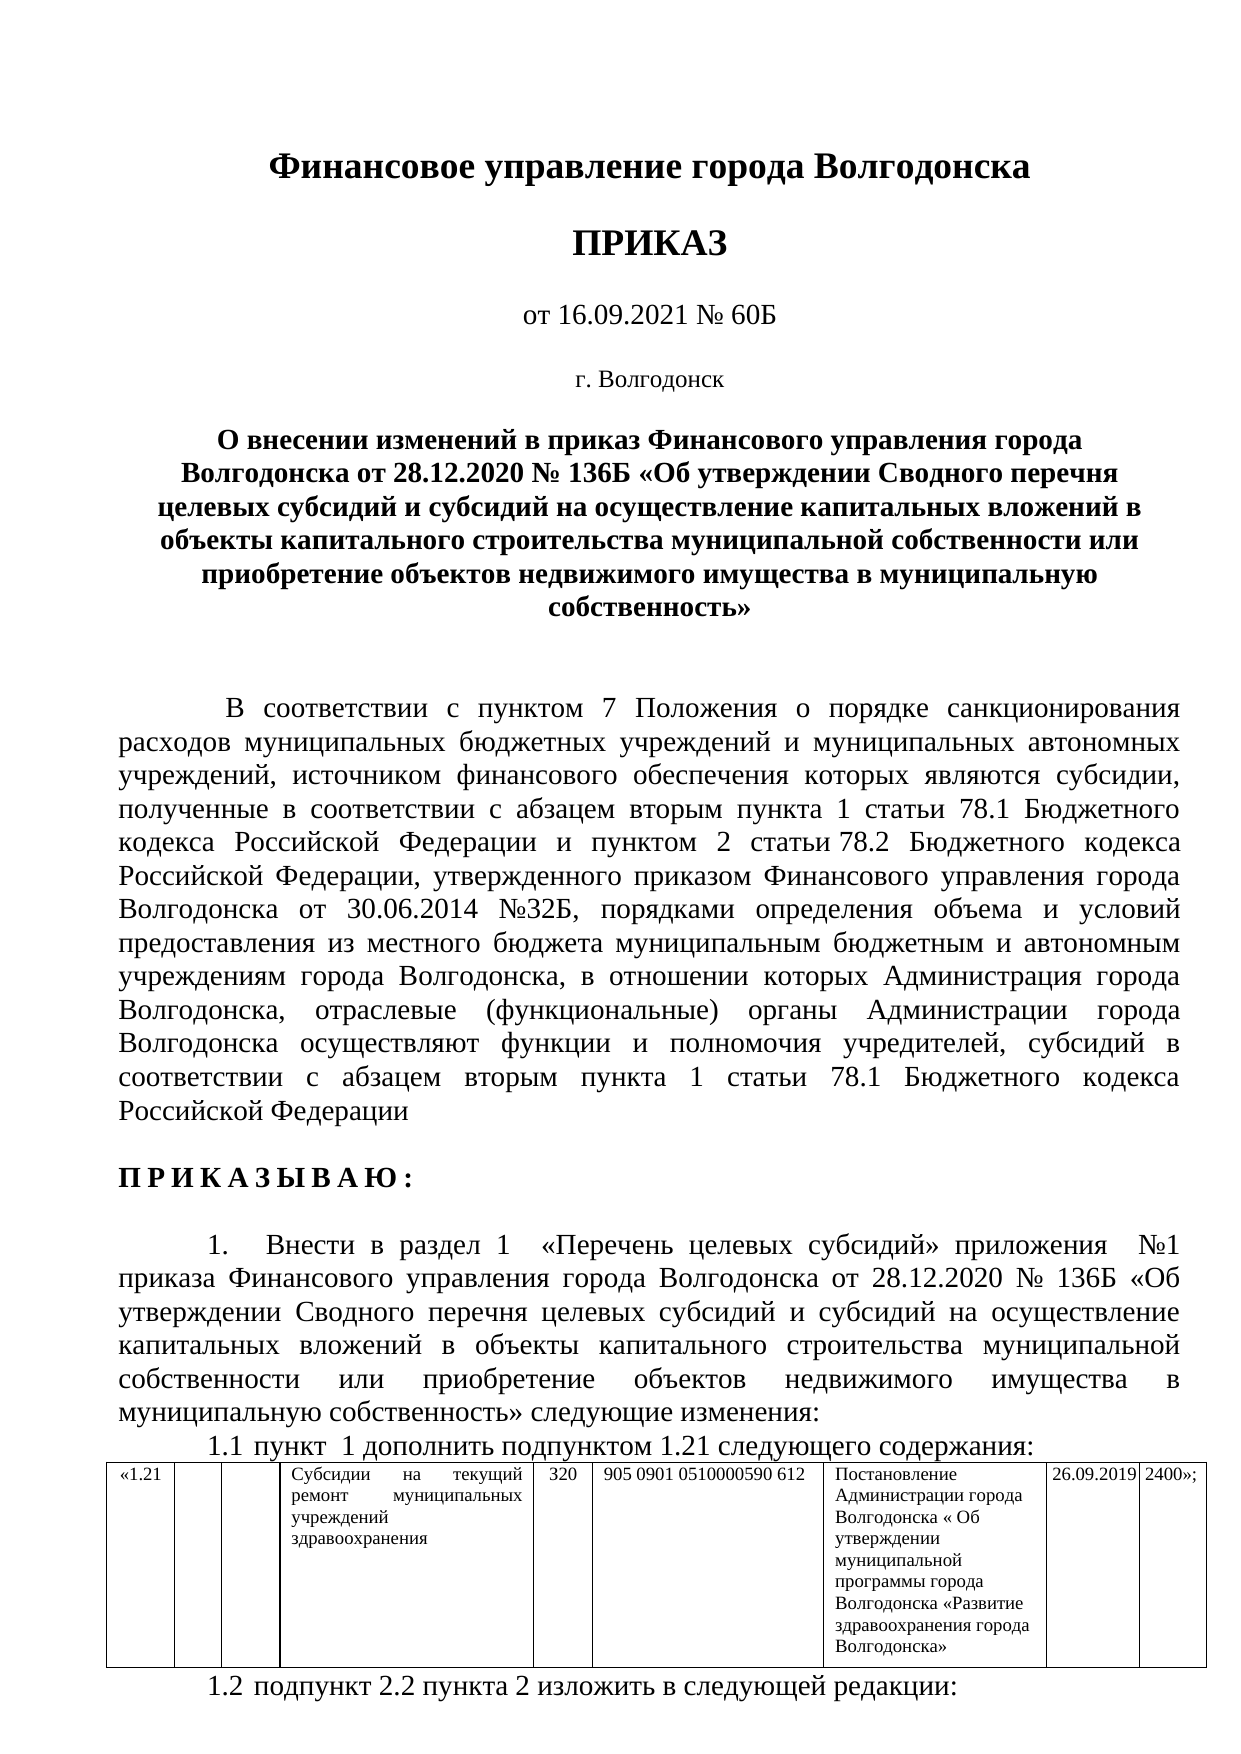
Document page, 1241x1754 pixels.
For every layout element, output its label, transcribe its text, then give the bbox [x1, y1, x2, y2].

table_header Постановление Администрации города Волгодонска « Об утверждении муниципальной программы города Волгодонска «Развитие здравоохранения города Волгодонска» [824, 1463, 1046, 1667]
table_header 2400»; [1140, 1463, 1206, 1667]
title Финансовое управление города Волгодонска [118, 144, 1181, 187]
table_header З20 [534, 1463, 592, 1667]
table_header 905 0901 0510000590 612 [593, 1463, 823, 1667]
text Волгодонска от 28.12.2020 № 136Б «Об утверждении Сводного перечня [118, 455, 1181, 489]
table_header Субсидии на текущий ремонт муниципальных учреждений здравоохранения [281, 1463, 533, 1667]
table_header «1.21 [107, 1463, 174, 1667]
title ПРИКАЗ [118, 221, 1181, 264]
text целевых субсидий и субсидий на осуществление капитальных вложений в объекты капитального строительства муниципальной собственности или приобретение объектов недвижимого имущества в муниципальную собственность» [118, 489, 1181, 623]
table_header 26.09.2019 [1047, 1463, 1139, 1667]
text В соответствии с пунктом 7 Положения о порядке санкционирования расходов муниципальных бюджетных учреждений и муниципальных автономных учреждений, источником финансового обеспечения которых являются субсидии, полученные в соответствии с абзацем вторым пункта 1 статьи 78.1 Бюджетного кодекса Российской Федерации и пунктом 2 статьи 78.2 Бюджетного кодекса Российской Федерации, утвержденного приказом Финансового управления города Волгодонска от 30.06.2014 №32Б, порядками определения объема и условий предоставления из местного бюджета муниципальным бюджетным и автономным учреждениям города Волгодонска, в отношении которых Администрация города Волгодонска, отраслевые (функциональные) органы Администрации города Волгодонска осуществляют функции и полномочия учредителей, субсидий в соответствии с абзацем вторым пункта 1 статьи 78.1 Бюджетного кодекса Российской Федерации [118, 690, 1181, 1126]
list Внести в раздел 1 «Перечень целевых субсидий» приложения №1 приказа Финансового управления города Волгодонска от 28.12.2020 № 136Б «Об утверждении Сводного перечня целевых субсидий и субсидий на осуществление капитальных вложений в объекты капитального строительства муниципальной собственности или приобретение объектов недвижимого имущества в муниципальную собственность» следующие изменения: [118, 1227, 1181, 1428]
text ПРИКАЗЫВАЮ: [118, 1160, 1181, 1193]
title от 16.09.2021 № 60Б [118, 297, 1181, 331]
text О внесении изменений в приказ Финансового управления города [118, 422, 1181, 455]
table_header [222, 1463, 279, 1667]
table_header [175, 1463, 221, 1667]
list пункт 1 дополнить подпунктом 1.21 следующего содержания: [207, 1428, 1181, 1462]
title г. Волгодонск [118, 364, 1181, 393]
list подпункт 2.2 пункта 2 изложить в следующей редакции: [207, 1668, 1181, 1702]
